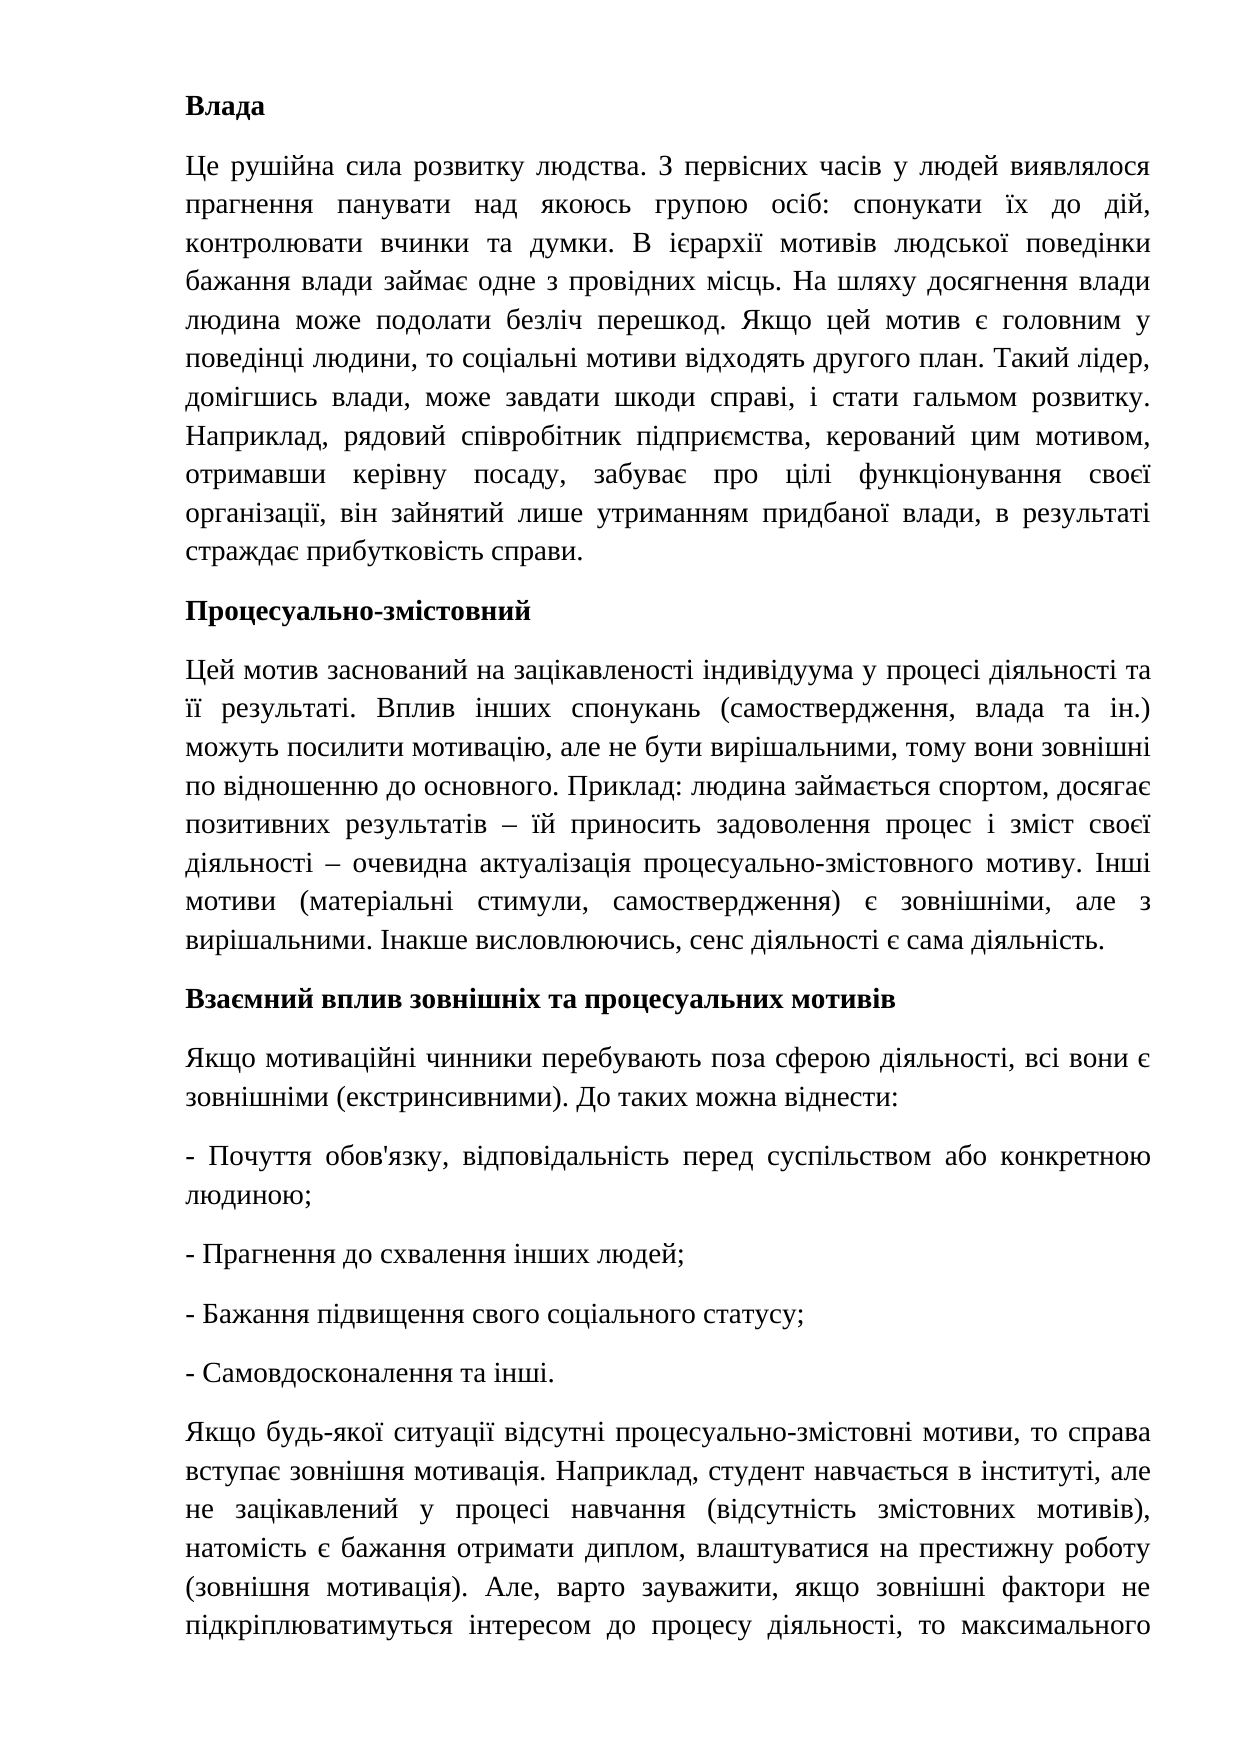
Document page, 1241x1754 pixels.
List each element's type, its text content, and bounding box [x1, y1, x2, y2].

text Цей мотив заснований на зацікавленості індивідуума у ​​процесі діяльності та її результаті. Вплив інших спонукань (самоствердження, влада та ін.) можуть посилити мотивацію, але не бути вирішальними, тому вони зовнішні по відношенню до основного. Приклад: людина займається спортом, досягає позитивних результатів – їй приносить задоволення процес і зміст своєї діяльності – очевидна актуалізація процесуально-змістовного мотиву. Інші мотиви (матеріальні стимули, самоствердження) є зовнішніми, але з вирішальними. Інакше висловлюючись, сенс діяльності є сама діяльність. [185, 652, 1152, 955]
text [185, 1414, 1152, 1641]
text - Самовдосконалення та інші. [185, 1355, 1152, 1389]
text - Почуття обов'язку, відповідальність перед суспільством або конкретною людиною; [185, 1138, 1152, 1211]
text Взаємний вплив зовнішніх та процесуальних мотивів [185, 981, 1152, 1015]
text Це рушійна сила розвитку людства. З первісних часів у людей виявлялося прагнення панувати над якоюсь групою осіб: спонукати їх до дій, контролювати вчинки та думки. В ієрархії мотивів людської поведінки бажання влади займає одне з провідних місць. На шляху досягнення влади людина може подолати безліч перешкод. Якщо цей мотив є головним у поведінці людини, то соціальні мотиви відходять другого план. Такий лідер, домігшись влади, може завдати шкоди справі, і стати гальмом розвитку. Наприклад, рядовий співробітник підприємства, керований цим мотивом, отримавши керівну посаду, забуває про цілі функціонування своєї організації, він зайнятий лише утриманням придбаної влади, в результаті страждає прибутковість справи. [185, 148, 1152, 567]
text - Бажання підвищення свого соціального статусу; [185, 1296, 1152, 1329]
text - Прагнення до схвалення інших людей; [185, 1236, 1152, 1270]
text Влада [185, 88, 1152, 122]
text Процесуально-змістовний [185, 593, 1152, 626]
text Якщо мотиваційні чинники перебувають поза сферою діяльності, всі вони є зовнішніми (екстринсивними). До таких можна віднести: [185, 1041, 1152, 1113]
